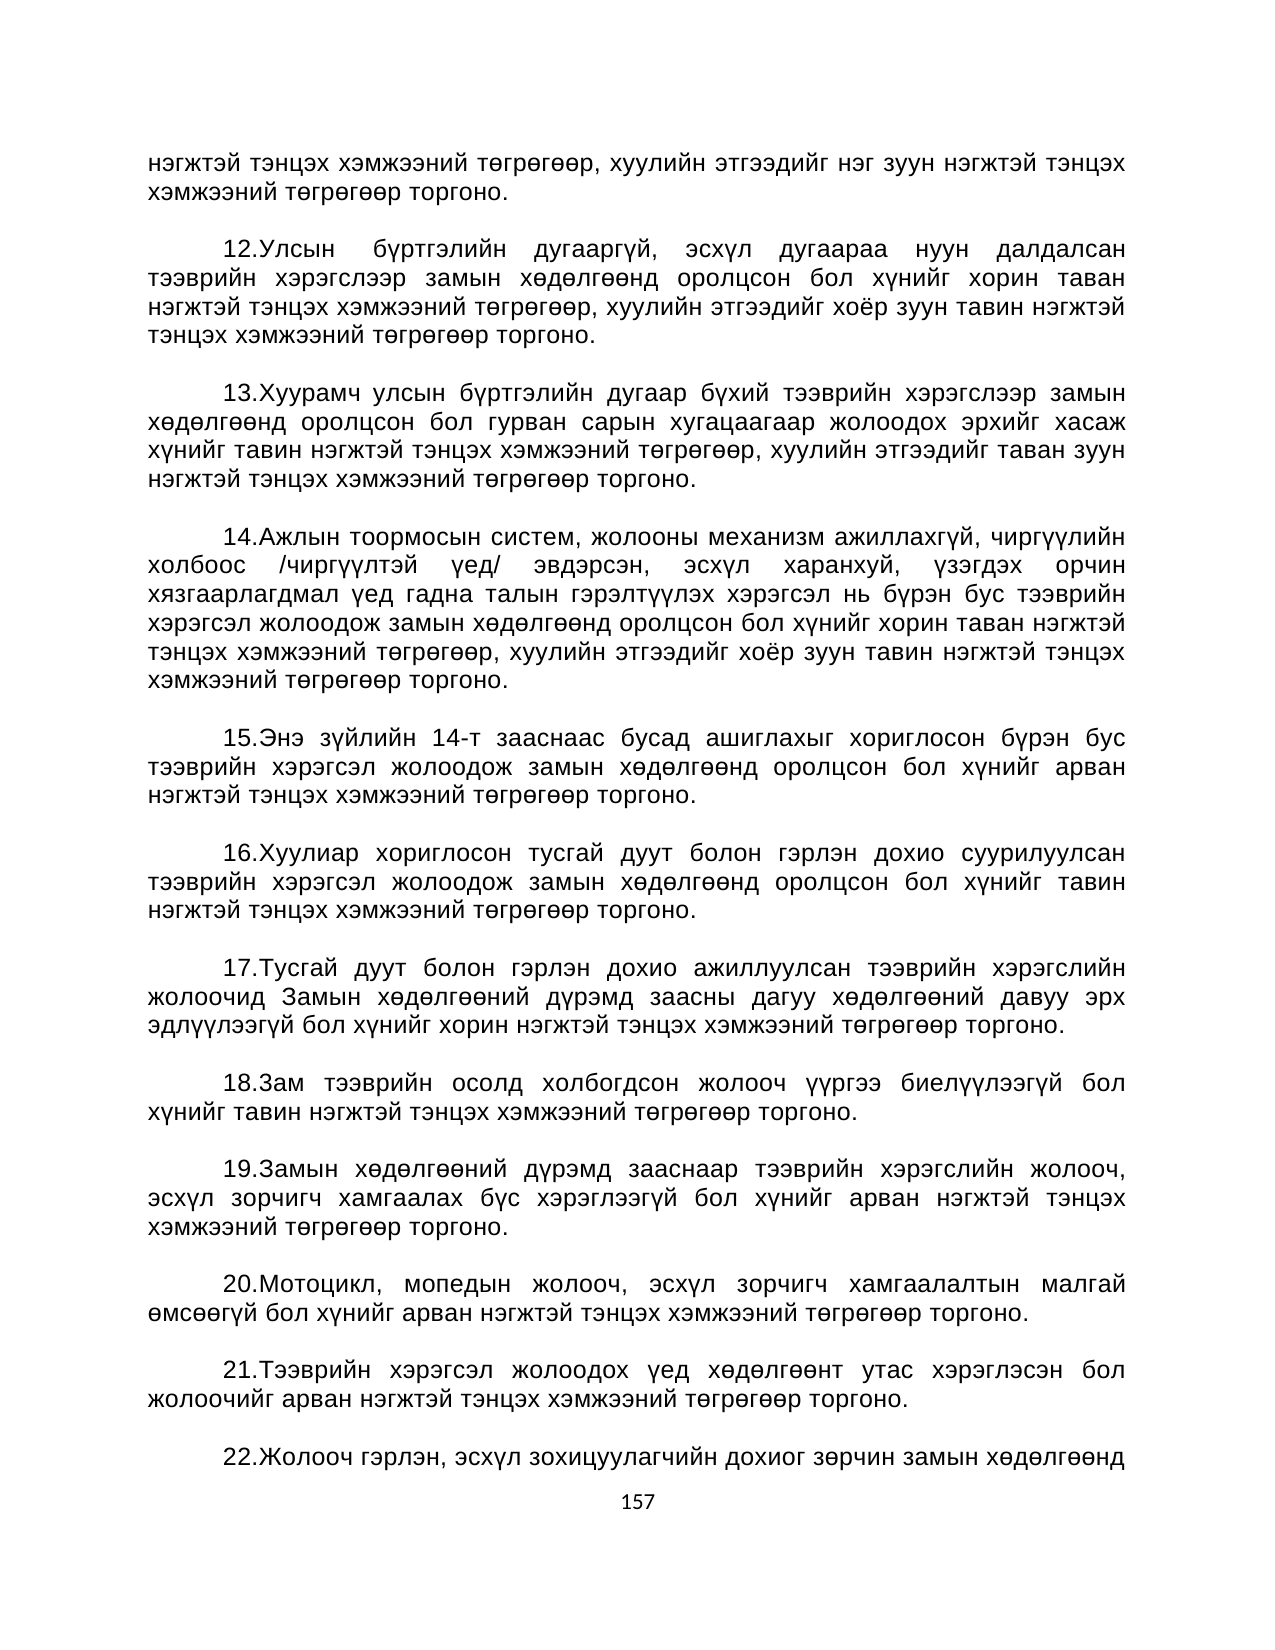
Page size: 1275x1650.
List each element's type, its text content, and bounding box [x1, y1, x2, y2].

text 16.Хуулиар хориглосон тусгай дуут болон гэрлэн дохио суурилуулсан тээврийн хэрэгсэл жолоодож замын хөдөлгөөнд оролцсон бол хүнийг тавин нэгжтэй тэнцэх хэмжээний төгрөгөөр торгоно. [148, 838, 1127, 924]
text 21.Тээврийн хэрэгсэл жолоодох үед хөдөлгөөнт утас хэрэглэсэн бол жолоочийг арван нэгжтэй тэнцэх хэмжээний төгрөгөөр торгоно. [148, 1355, 1127, 1413]
text 15.Энэ зүйлийн 14-т зааснаас бусад ашиглахыг хориглосон бүрэн бус тээврийн хэрэгсэл жолоодож замын хөдөлгөөнд оролцсон бол хүнийг арван нэгжтэй тэнцэх хэмжээний төгрөгөөр торгоно. [148, 723, 1127, 809]
text 13.Хуурамч улсын бүртгэлийн дугаар бүхий тээврийн хэрэгслээр замын хөдөлгөөнд оролцсон бол гурван сарын хугацаагаар жолоодох эрхийг хасаж хүнийг тавин нэгжтэй тэнцэх хэмжээний төгрөгөөр, хуулийн этгээдийг таван зуун нэгжтэй тэнцэх хэмжээний төгрөгөөр торгоно. [148, 378, 1127, 493]
text 17.Тусгай дуут болон гэрлэн дохио ажиллуулсан тээврийн хэрэгслийн жолоочид Замын хөдөлгөөний дүрэмд заасны дагуу хөдөлгөөний давуу эрх эдлүүлээгүй бол хүнийг хорин нэгжтэй тэнцэх хэмжээний төгрөгөөр торгоно. [148, 953, 1127, 1039]
text 18.3ам тээврийн осолд холбогдсон жолооч үүргээ биелүүлээгүй бол хүнийг тавин нэгжтэй тэнцэх хэмжээний төгрөгөөр торгоно. [148, 1068, 1127, 1125]
text 19.Замын хөдөлгөөний дүрэмд зааснаар тээврийн хэрэгслийн жолооч, эсхүл зорчигч хамгаалах бүс хэрэглээгүй бол хүнийг арван нэгжтэй тэнцэх хэмжээний төгрөгөөр торгоно. [148, 1154, 1127, 1240]
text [148, 1441, 1127, 1470]
text 12.Улсын бүртгэлийн дугааргүй, эсхүл дугаараа нуун далдалсан тээврийн хэрэгслээр замын хөдөлгөөнд оролцсон бол хүнийг хорин таван нэгжтэй тэнцэх хэмжээний төгрөгөөр, хуулийн этгээдийг хоёр зуун тавин нэгжтэй тэнцэх хэмжээний төгрөгөөр торгоно. [148, 234, 1127, 349]
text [148, 148, 1127, 205]
text 14.Ажлын тоормосын систем, жолооны механизм ажиллахгүй, чиргүүлийн холбоос /чиргүүлтэй үед/ эвдэрсэн, эсхүл харанхуй, үзэгдэх орчин хязгаарлагдмал үед гадна талын гэрэлтүүлэх хэрэгсэл нь бүрэн бус тээврийн хэрэгсэл жолоодож замын хөдөлгөөнд оролцсон бол хүнийг хорин таван нэгжтэй тэнцэх хэмжээний төгрөгөөр, хуулийн этгээдийг хоёр зуун тавин нэгжтэй тэнцэх хэмжээний төгрөгөөр торгоно. [148, 521, 1127, 694]
text 20.Мотоцикл, мопедын жолооч, эсхүл зорчигч хамгаалалтын малгай өмсөөгүй бол хүнийг арван нэгжтэй тэнцэх хэмжээний төгрөгөөр торгоно. [148, 1269, 1127, 1326]
